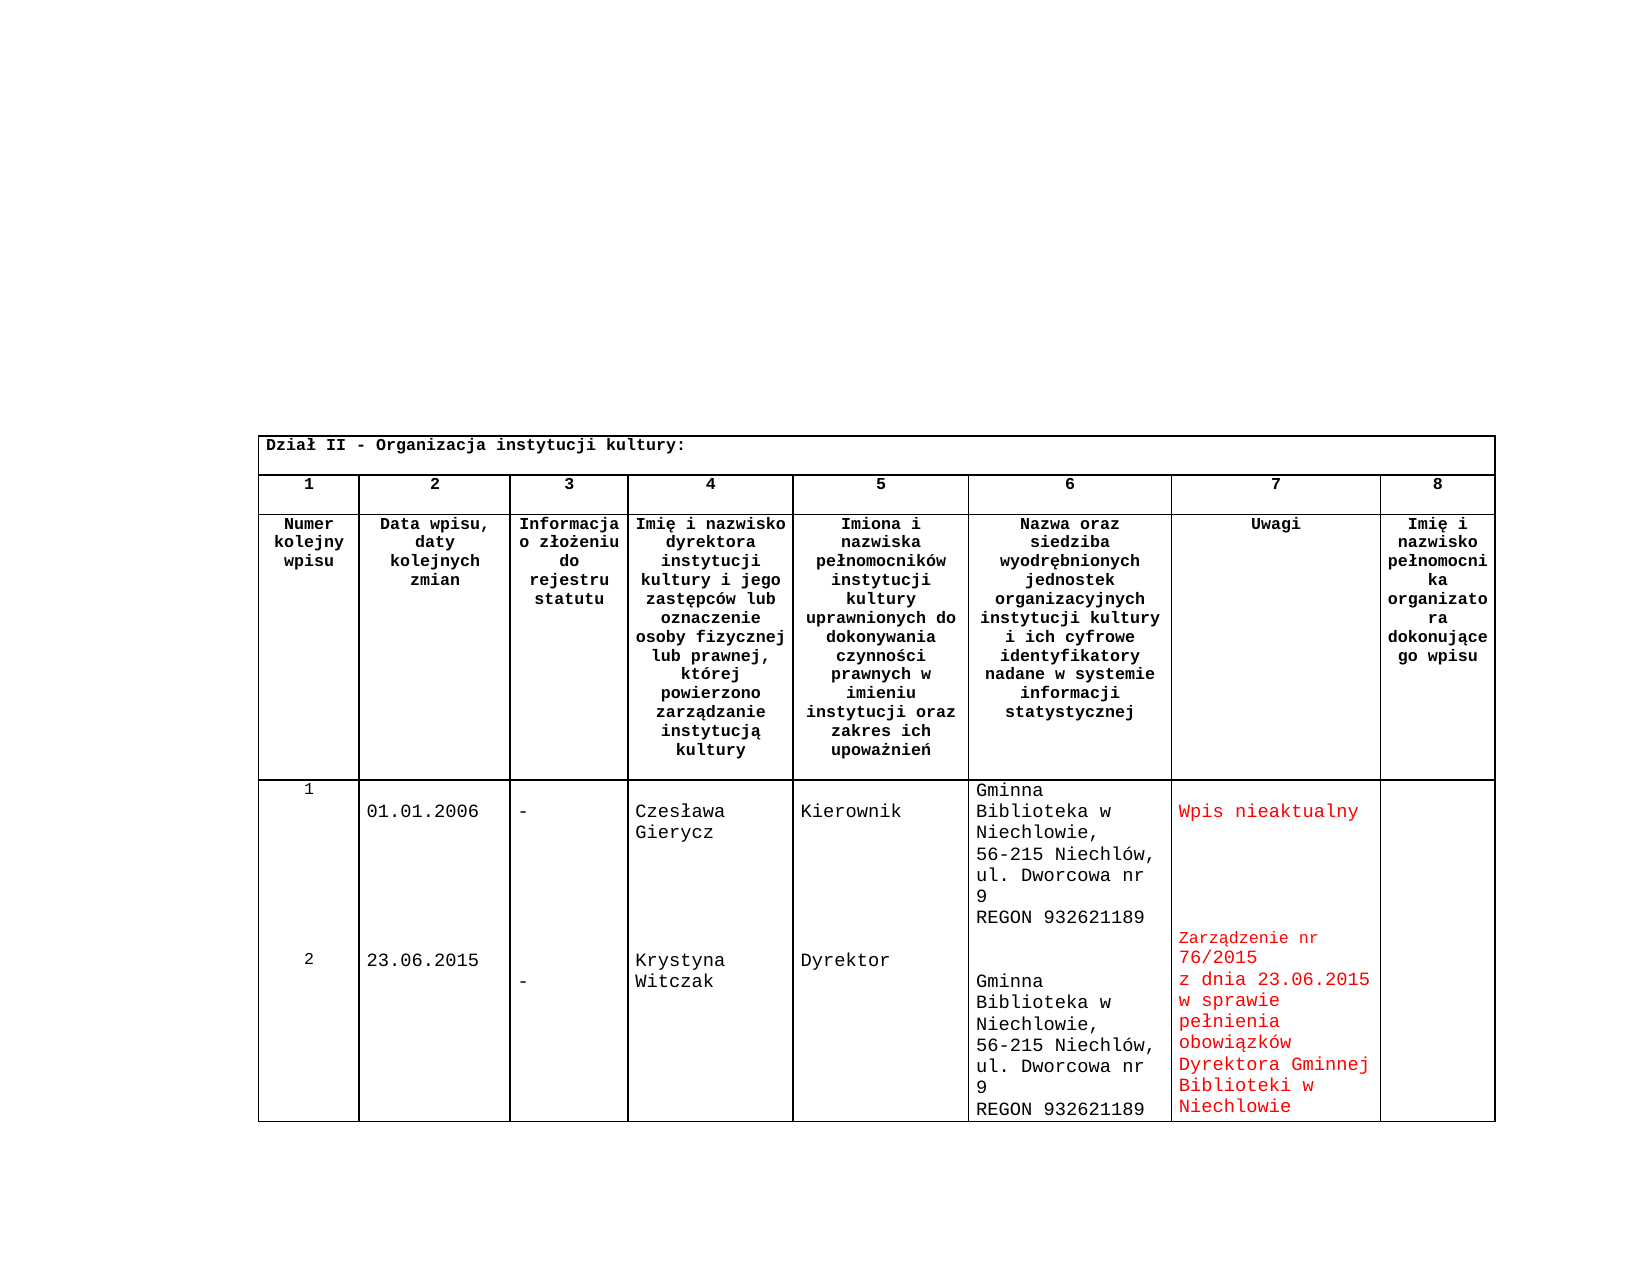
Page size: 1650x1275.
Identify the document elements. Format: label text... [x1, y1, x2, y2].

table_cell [969, 781, 1171, 1121]
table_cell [1172, 781, 1380, 1121]
table_cell 1 [259, 476, 358, 514]
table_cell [794, 781, 968, 1121]
table_cell 2 [360, 476, 509, 514]
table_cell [629, 781, 792, 1121]
table_cell 7 [1172, 476, 1380, 514]
table_cell Imię i nazwisko dyrektora instytucji kultury i jego zastępców lub oznaczenie osoby fizycznej lub prawnej, której powierzono zarządzanie instytucją kultury [629, 515, 792, 779]
table_cell Uwagi [1172, 515, 1380, 779]
table_header Dział II - Organizacja instytucji kultury: [259, 437, 1494, 474]
table_cell 1 2 3 [259, 781, 358, 1121]
table_cell Nazwa oraz siedziba wyodrębnionych jednostek organizacyjnych instytucji kultury i ich cyfrowe identyfikatory nadane w systemie informacji statystycznej [969, 515, 1171, 779]
table_cell Imię i nazwisko pełnomocnika organizatora dokonującego wpisu [1381, 515, 1494, 779]
table_cell 5 [794, 476, 968, 514]
table_cell Imiona i nazwiska pełnomocników instytucji kultury uprawnionych do dokonywania czynności prawnych w imieniu instytucji oraz zakres ich upoważnień [794, 515, 968, 779]
table_cell 3 [511, 476, 627, 514]
table_cell Numer kolejny wpisu [259, 515, 358, 779]
table_cell Data wpisu, daty kolejnych zmian [360, 515, 509, 779]
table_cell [360, 781, 509, 1121]
table_cell - - - [511, 781, 627, 1121]
table_cell Informacja o złożeniu do rejestru statutu [511, 515, 627, 779]
table_cell 6 [969, 476, 1171, 514]
table_cell [1381, 781, 1494, 1121]
table_cell 8 [1381, 476, 1494, 514]
table_cell 4 [629, 476, 792, 514]
